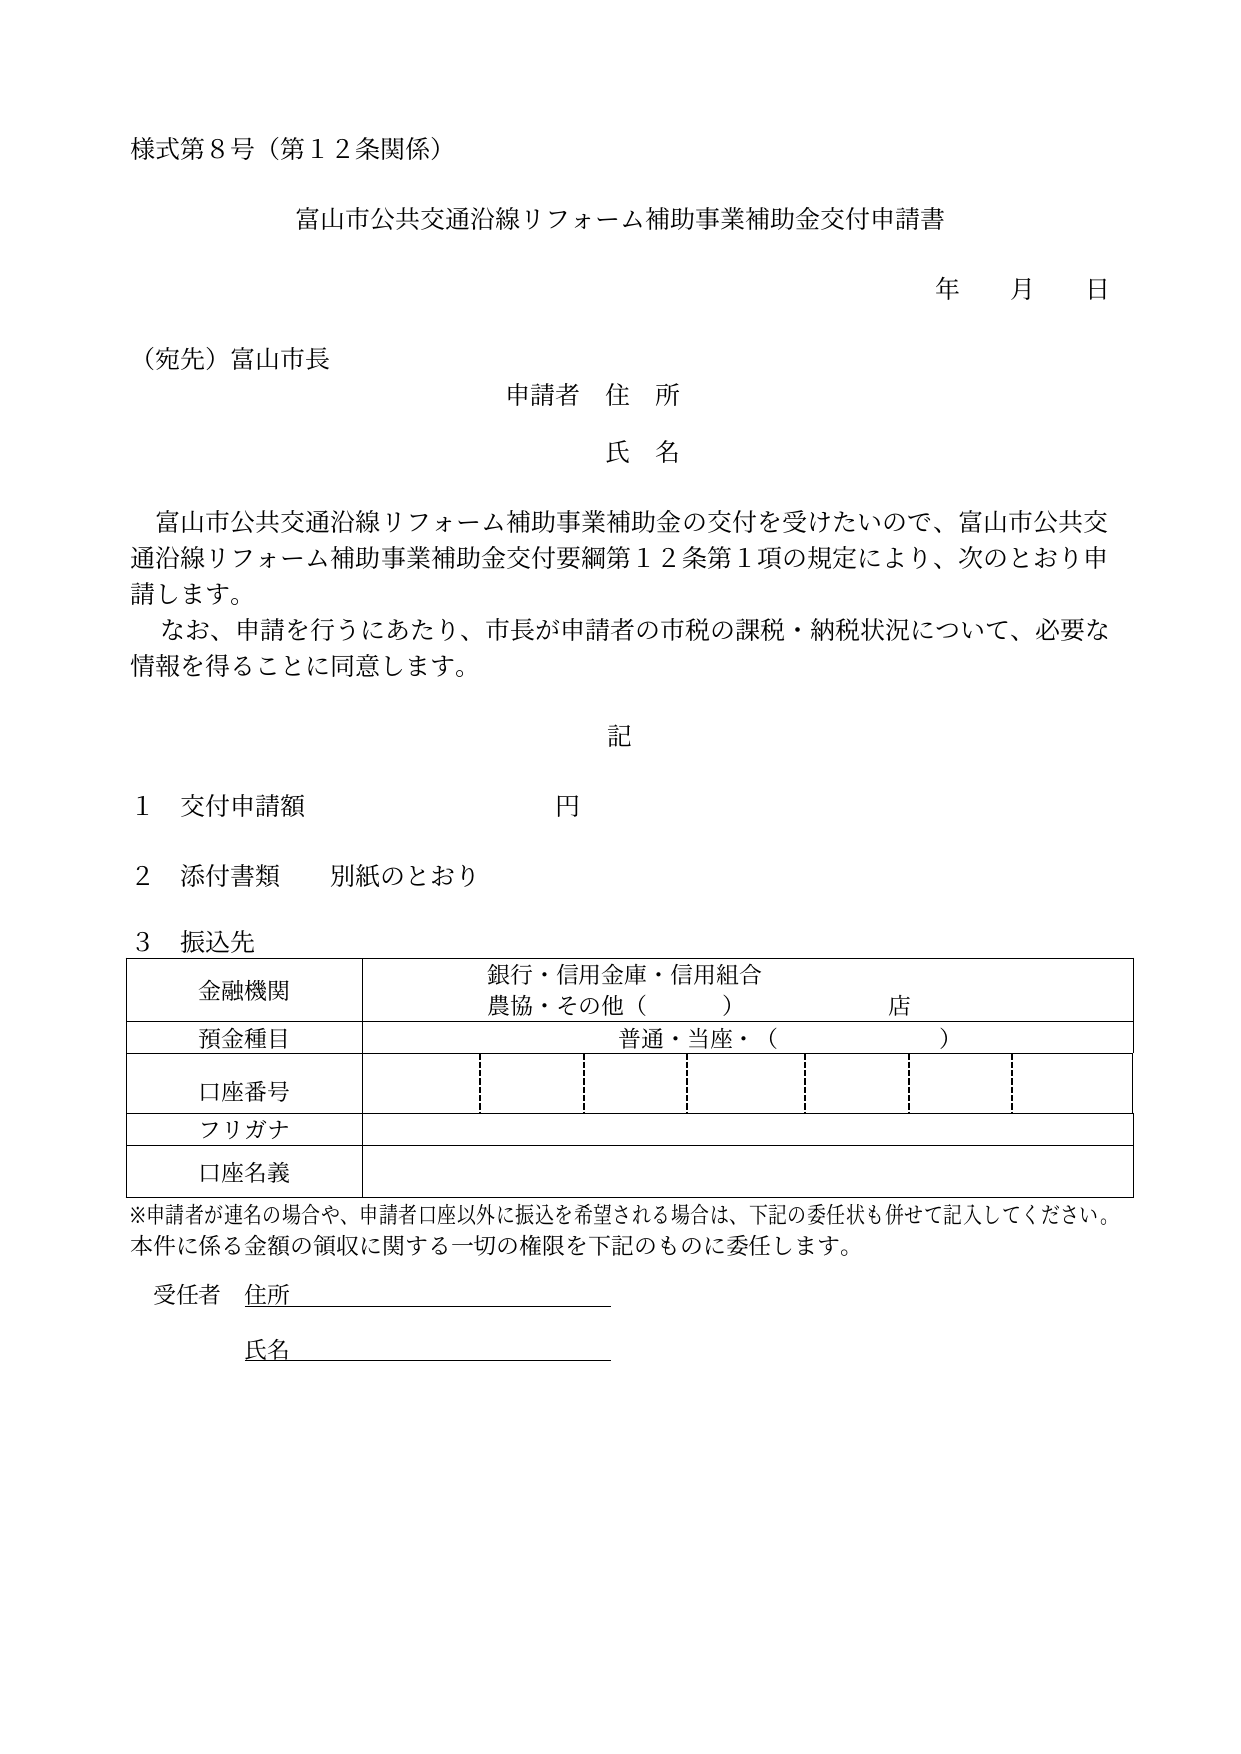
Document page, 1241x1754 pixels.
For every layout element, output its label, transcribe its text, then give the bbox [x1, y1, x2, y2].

text ３ 振込先 [130, 926, 1110, 957]
text 受任者 住所 [130, 1261, 1110, 1315]
text 年 月 日 [130, 270, 1110, 306]
text 氏 名 [130, 432, 1133, 468]
table_cell [584, 1054, 687, 1113]
table_cell [363, 1146, 1133, 1197]
table_cell [1012, 1054, 1132, 1113]
table_cell [363, 1114, 1133, 1145]
table_cell フリガナ [127, 1114, 362, 1145]
table_cell 普通・当座・（ ） [363, 1022, 1133, 1053]
table_cell [480, 1054, 584, 1113]
text 氏名 [130, 1315, 1110, 1369]
table_cell [687, 1054, 805, 1113]
table_cell [909, 1054, 1012, 1113]
table_cell 口座番号 [127, 1054, 362, 1113]
text 様式第８号（第１２条関係） [130, 130, 1110, 166]
text 記 [130, 716, 1110, 752]
table_cell 預金種目 [127, 1022, 362, 1053]
text 本件に係る金額の領収に関する一切の権限を下記のものに委任します。 [130, 1229, 1110, 1261]
table_cell 口座名義 [127, 1146, 362, 1197]
text 富山市公共交通沿線リフォーム補助事業補助金の交付を受けたいので、富山市公共交通沿線リフォーム補助事業補助金交付要綱第１２条第１項の規定により、次のとおり申請します。 [130, 502, 1110, 610]
text （宛先）富山市長 [130, 340, 1110, 376]
table_header 銀行・信用金庫・信用組合 農協・その他（ ） 店 [363, 959, 1133, 1021]
text ２ 添付書類 別紙のとおり [130, 856, 1110, 892]
text なお、申請を行うにあたり、市長が申請者の市税の課税・納税状況について、必要な情報を得ることに同意します。 [130, 610, 1110, 682]
text ※申請者が連名の場合や、申請者口座以外に振込を希望される場合は、下記の委任状も併せて記入してください。 [130, 1198, 1110, 1229]
text 申請者 住 所 [130, 376, 1110, 412]
subtitle 富山市公共交通沿線リフォーム補助事業補助金交付申請書 [130, 200, 1110, 236]
text １ 交付申請額 円 [130, 786, 1110, 822]
table_cell [805, 1054, 908, 1113]
table_header 金融機関 [127, 959, 362, 1021]
table_cell [363, 1054, 480, 1113]
